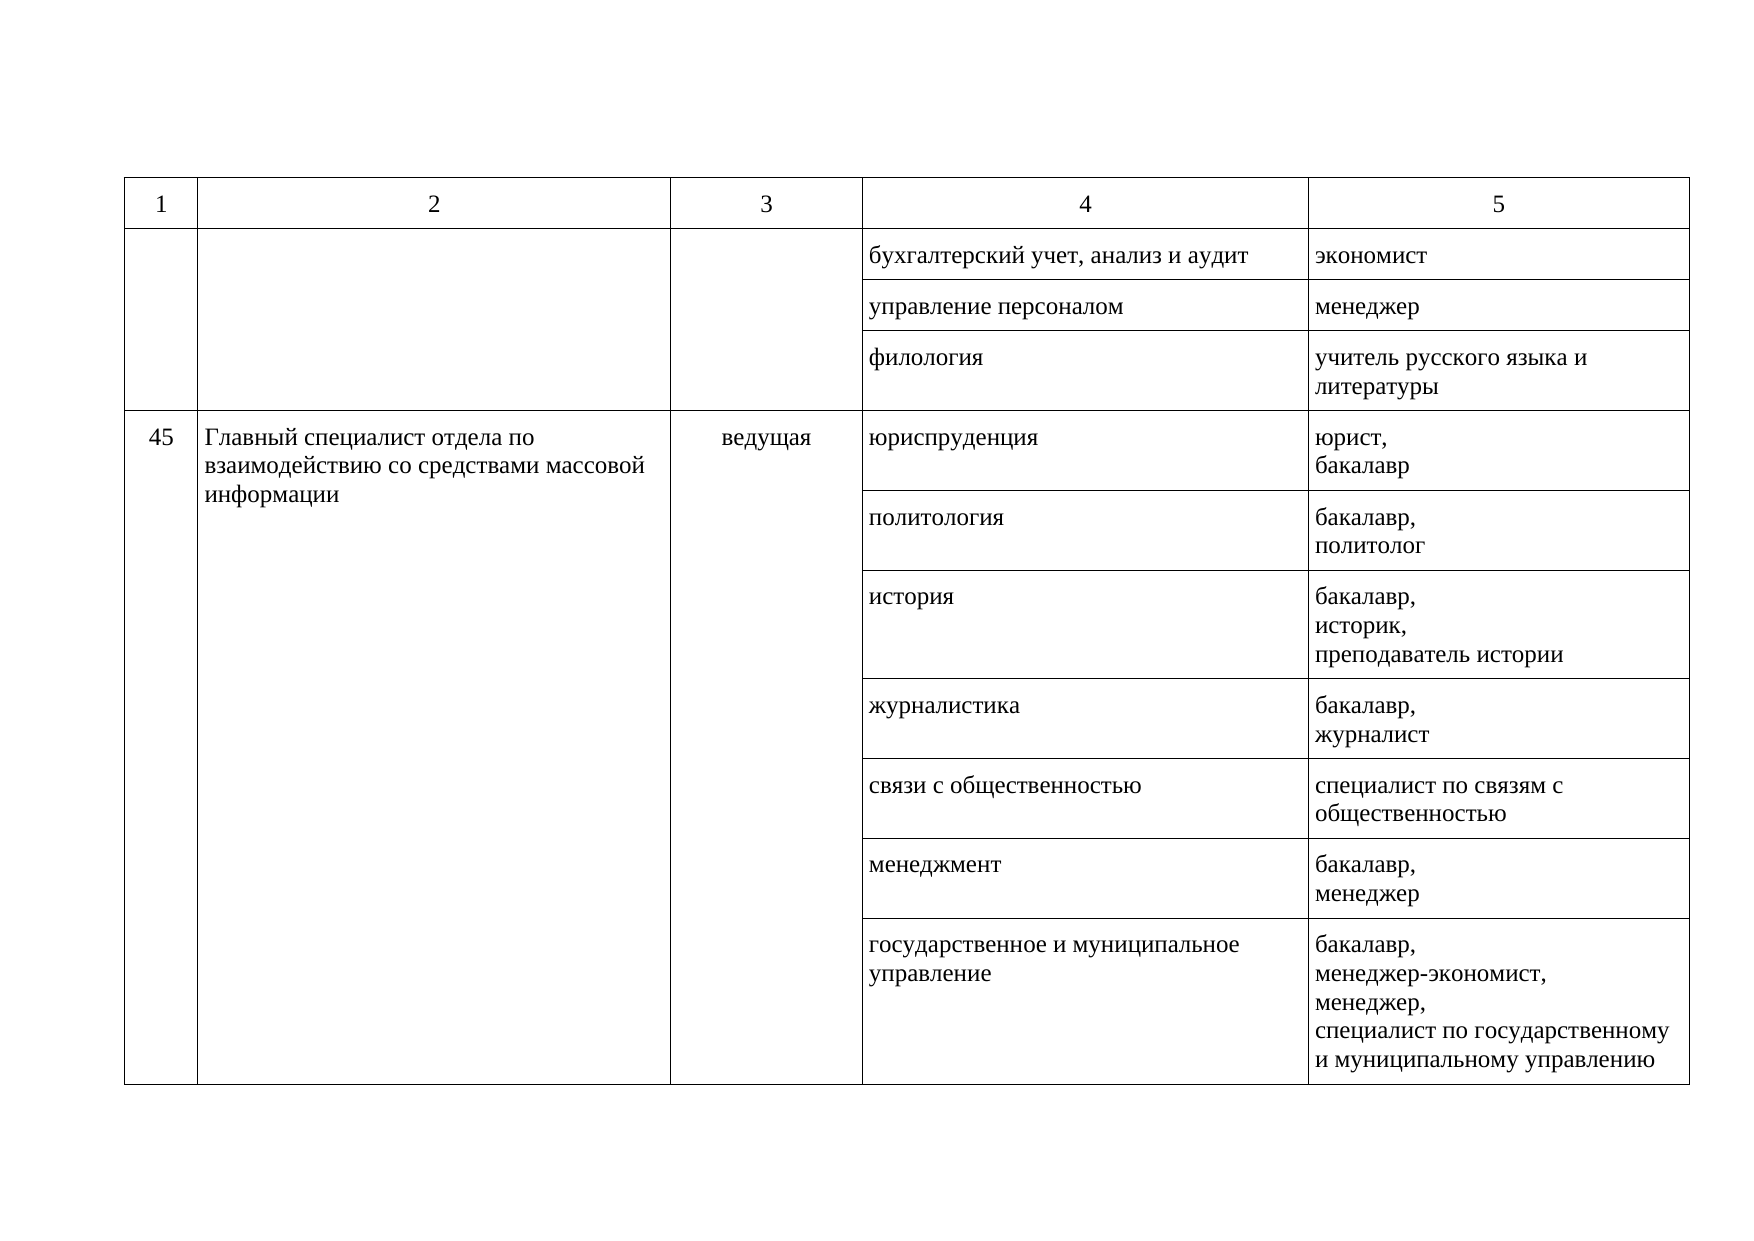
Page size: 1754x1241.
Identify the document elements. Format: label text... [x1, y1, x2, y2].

table_header 3 [671, 178, 862, 228]
table_cell бакалавр, менеджер [1309, 839, 1689, 918]
table_cell связи с общественностью [863, 759, 1308, 838]
table_cell Главный специалист отдела по взаимодействию со средствами массовой информации [198, 411, 670, 1084]
table_cell бухгалтерский учет, анализ и аудит [863, 229, 1308, 279]
table_cell ведущая [671, 411, 862, 1084]
table_cell юрист, бакалавр [1309, 411, 1689, 490]
table_header 1 [125, 178, 197, 228]
table_cell журналистика [863, 679, 1308, 758]
table_cell филология [863, 331, 1308, 410]
table_header 4 [863, 178, 1308, 228]
table_cell история [863, 571, 1308, 678]
table_cell бакалавр, политолог [1309, 491, 1689, 570]
table_cell менеджмент [863, 839, 1308, 918]
table_cell юриспруденция [863, 411, 1308, 490]
table_cell бакалавр, историк, преподаватель истории [1309, 571, 1689, 678]
table_cell государственное и муниципальное управление [863, 919, 1308, 1084]
table_cell учитель русского языка и литературы [1309, 331, 1689, 410]
table_header 5 [1309, 178, 1689, 228]
table_cell экономист [1309, 229, 1689, 279]
table_cell специалист по связям с общественностью [1309, 759, 1689, 838]
table_cell бакалавр, менеджер-экономист, менеджер, специалист по государственному и муниципальному управлению [1309, 919, 1689, 1084]
table_cell менеджер [1309, 280, 1689, 330]
table_header 2 [198, 178, 670, 228]
table_cell управление персоналом [863, 280, 1308, 330]
table_cell 45 [125, 411, 197, 1084]
table_cell политология [863, 491, 1308, 570]
table_cell бакалавр, журналист [1309, 679, 1689, 758]
